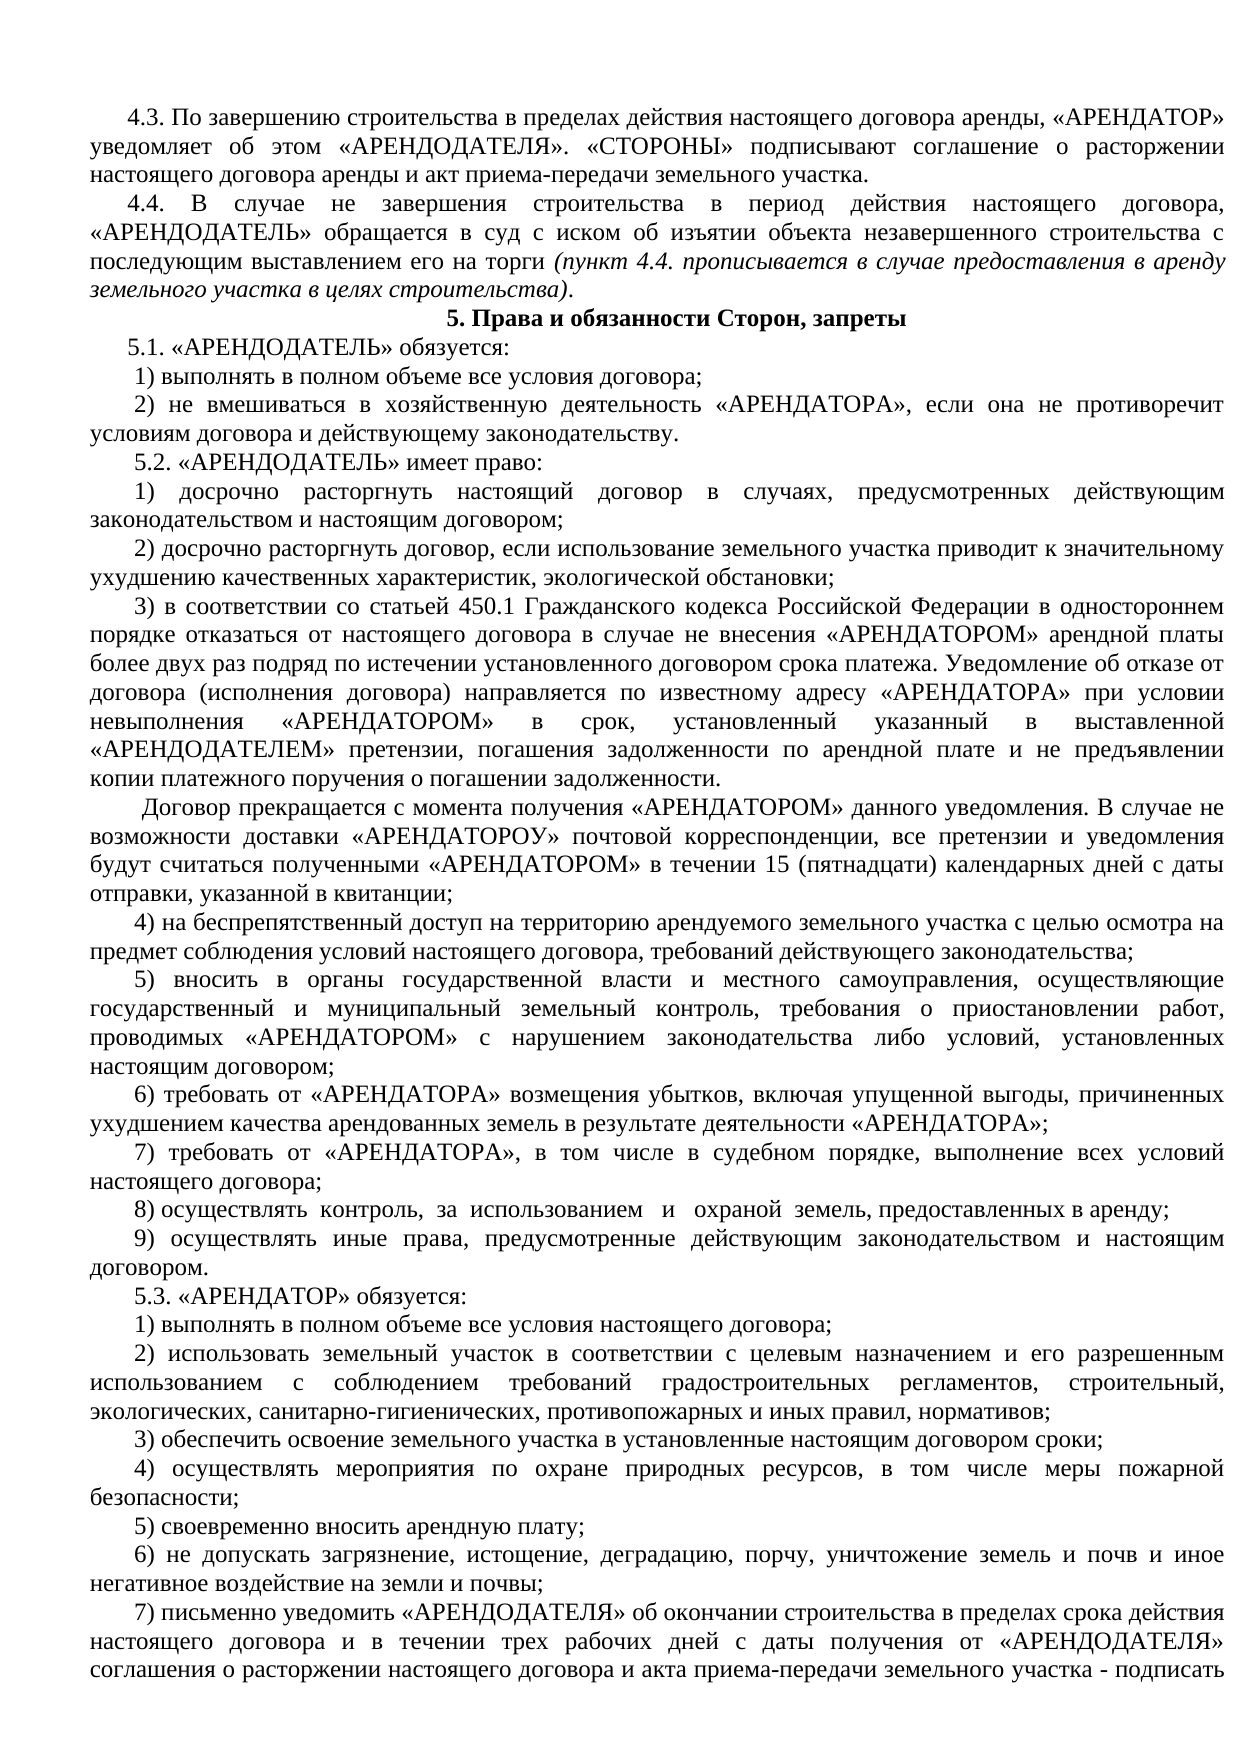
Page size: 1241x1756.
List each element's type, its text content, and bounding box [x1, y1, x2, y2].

text 4.3. По завершению строительства в пределах действия настоящего договора аренды, «АРЕНДАТОР» уведомляет об этом «АРЕНДОДАТЕЛЯ». «СТОРОНЫ» подписывают соглашение о расторжении настоящего договора аренды и акт приема-передачи земельного участка. [89, 102, 1226, 188]
text 1) досрочно расторгнуть настоящий договор в случаях, предусмотренных действующим законодательством и настоящим договором; [89, 476, 1226, 533]
text 3) обеспечить освоение земельного участка в установленные настоящим договором сроки; [89, 1424, 1226, 1453]
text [89, 1597, 1226, 1683]
text 1) выполнять в полном объеме все условия договора; [89, 361, 1226, 389]
text 8) осуществлять контроль, за использованием и охраной земель, предоставленных в аренду; [89, 1194, 1226, 1223]
text 4.4. В случае не завершения строительства в период действия настоящего договора, «АРЕНДОДАТЕЛЬ» обращается в суд с иском об изъятии объекта незавершенного строительства с последующим выставлением его на торги (пункт 4.4. прописывается в случае предоставления в аренду земельного участка в целях строительства). [89, 188, 1226, 303]
text 2) не вмешиваться в хозяйственную деятельность «АРЕНДАТОРА», если она не противоречит условиям договора и действующему законодательству. [89, 389, 1226, 447]
text 3) в соответствии со статьей 450.1 Гражданского кодекса Российской Федерации в одностороннем порядке отказаться от настоящего договора в случае не внесения «АРЕНДАТОРОМ» арендной платы более двух раз подряд по истечении установленного договором срока платежа. Уведомление об отказе от договора (исполнения договора) направляется по известному адресу «АРЕНДАТОРА» при условии невыполнения «АРЕНДАТОРОМ» в срок, установленный указанный в выставленной «АРЕНДОДАТЕЛЕМ» претензии, погашения задолженности по арендной плате и не предъявлении копии платежного поручения о погашении задолженности. [89, 591, 1226, 792]
text 1) выполнять в полном объеме все условия настоящего договора; [89, 1309, 1226, 1338]
text 5.3. «АРЕНДАТОР» обязуется: [89, 1281, 1226, 1309]
text 5) вносить в органы государственной власти и местного самоуправления, осуществляющие государственный и муниципальный земельный контроль, требования о приостановлении работ, проводимых «АРЕНДАТОРОМ» с нарушением законодательства либо условий, установленных настоящим договором; [89, 964, 1226, 1079]
text 4) на беспрепятственный доступ на территорию арендуемого земельного участка с целью осмотра на предмет соблюдения условий настоящего договора, требований действующего законодательства; [89, 907, 1226, 964]
text 2) досрочно расторгнуть договор, если использование земельного участка приводит к значительному ухудшению качественных характеристик, экологической обстановки; [89, 533, 1226, 591]
text 6) не допускать загрязнение, истощение, деградацию, порчу, уничтожение земель и почв и иное негативное воздействие на земли и почвы; [89, 1539, 1226, 1597]
text 5) своевременно вносить арендную плату; [89, 1511, 1226, 1539]
text Договор прекращается с момента получения «АРЕНДАТОРОМ» данного уведомления. В случае не возможности доставки «АРЕНДАТОРОУ» почтовой корреспонденции, все претензии и уведомления будут считаться полученными «АРЕНДАТОРОМ» в течении 15 (пятнадцати) календарных дней с даты отправки, указанной в квитанции; [89, 792, 1226, 907]
text 5.2. «АРЕНДОДАТЕЛЬ» имеет право: [89, 447, 1226, 476]
text 4) осуществлять мероприятия по охране природных ресурсов, в том числе меры пожарной безопасности; [89, 1453, 1226, 1511]
text 5.1. «АРЕНДОДАТЕЛЬ» обязуется: [89, 332, 1226, 361]
text 7) требовать от «АРЕНДАТОРА», в том числе в судебном порядке, выполнение всех условий настоящего договора; [89, 1137, 1226, 1194]
text 5. Права и обязанности Сторон, запреты [89, 303, 1226, 332]
text 9) осуществлять иные права, предусмотренные действующим законодательством и настоящим договором. [89, 1223, 1226, 1281]
text 6) требовать от «АРЕНДАТОРА» возмещения убытков, включая упущенной выгоды, причиненных ухудшением качества арендованных земель в результате деятельности «АРЕНДАТОРА»; [89, 1079, 1226, 1137]
text 2) использовать земельный участок в соответствии с целевым назначением и его разрешенным использованием с соблюдением требований градостроительных регламентов, строительный, экологических, санитарно-гигиенических, противопожарных и иных правил, нормативов; [89, 1338, 1226, 1424]
